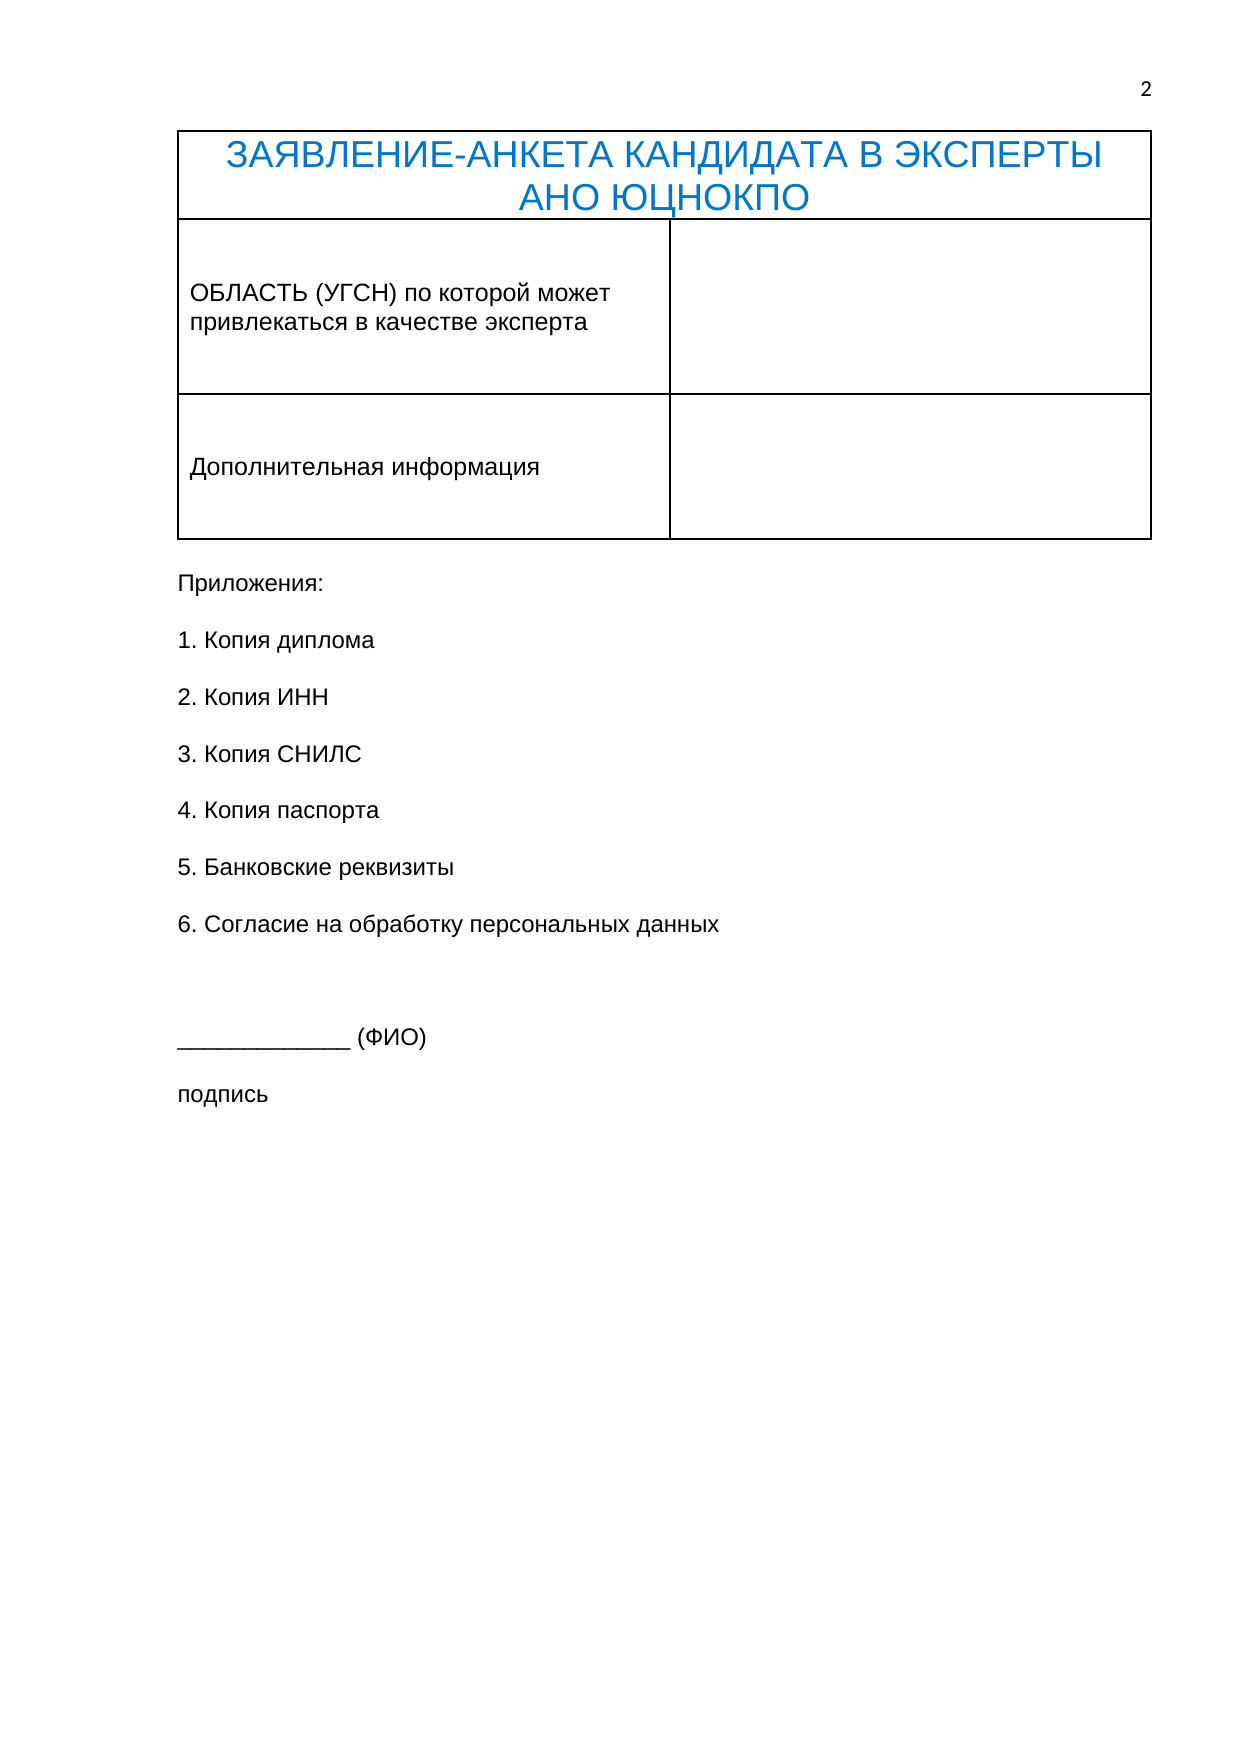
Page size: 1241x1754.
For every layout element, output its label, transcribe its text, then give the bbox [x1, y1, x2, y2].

text подпись [177, 1080, 1152, 1108]
text 4. Копия паспорта [177, 796, 1152, 824]
text 3. Копия СНИЛС [177, 739, 1152, 767]
text Приложения: [177, 569, 1152, 597]
table_cell [671, 220, 1150, 392]
table_cell [671, 395, 1150, 538]
text 5. Банковские реквизиты [177, 853, 1152, 881]
text 6. Согласие на обработку персональных данных [177, 910, 1152, 937]
text 2. Копия ИНН [177, 683, 1152, 710]
table_header ЗАЯВЛЕНИЕ-АНКЕТА КАНДИДАТА В ЭКСПЕРТЫ АНО ЮЦНОКПО [179, 132, 1150, 218]
table_cell ОБЛАСТЬ (УГСН) по которой может привлекаться в качестве эксперта [179, 220, 669, 392]
text _____________ (ФИО) [177, 1023, 1152, 1051]
table_cell Дополнительная информация [179, 395, 669, 538]
text 1. Копия диплома [177, 626, 1152, 653]
